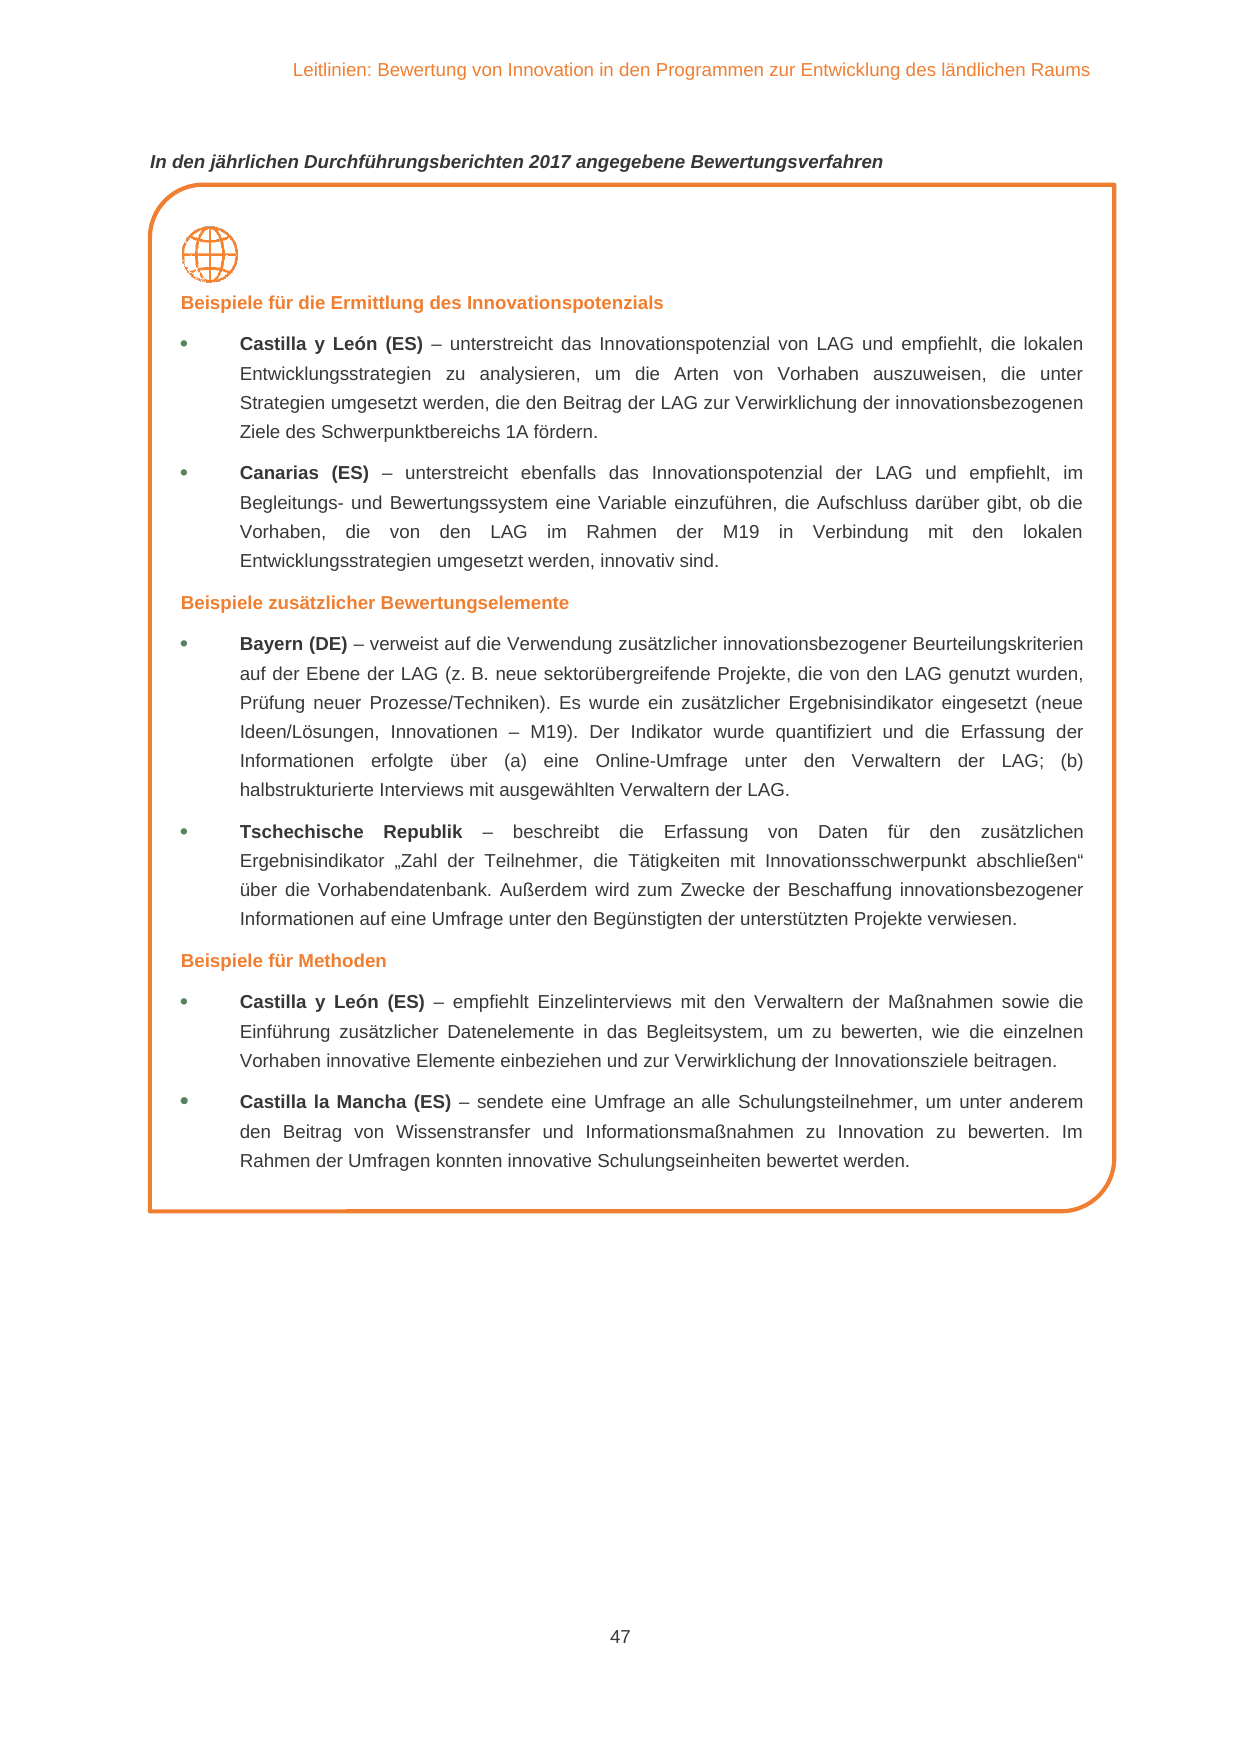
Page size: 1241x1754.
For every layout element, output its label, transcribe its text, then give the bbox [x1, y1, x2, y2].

text In den jährlichen Durchführungsberichten 2017 angegebene Bewertungsverfahren [150, 143, 1090, 172]
picture [180, 225, 239, 284]
